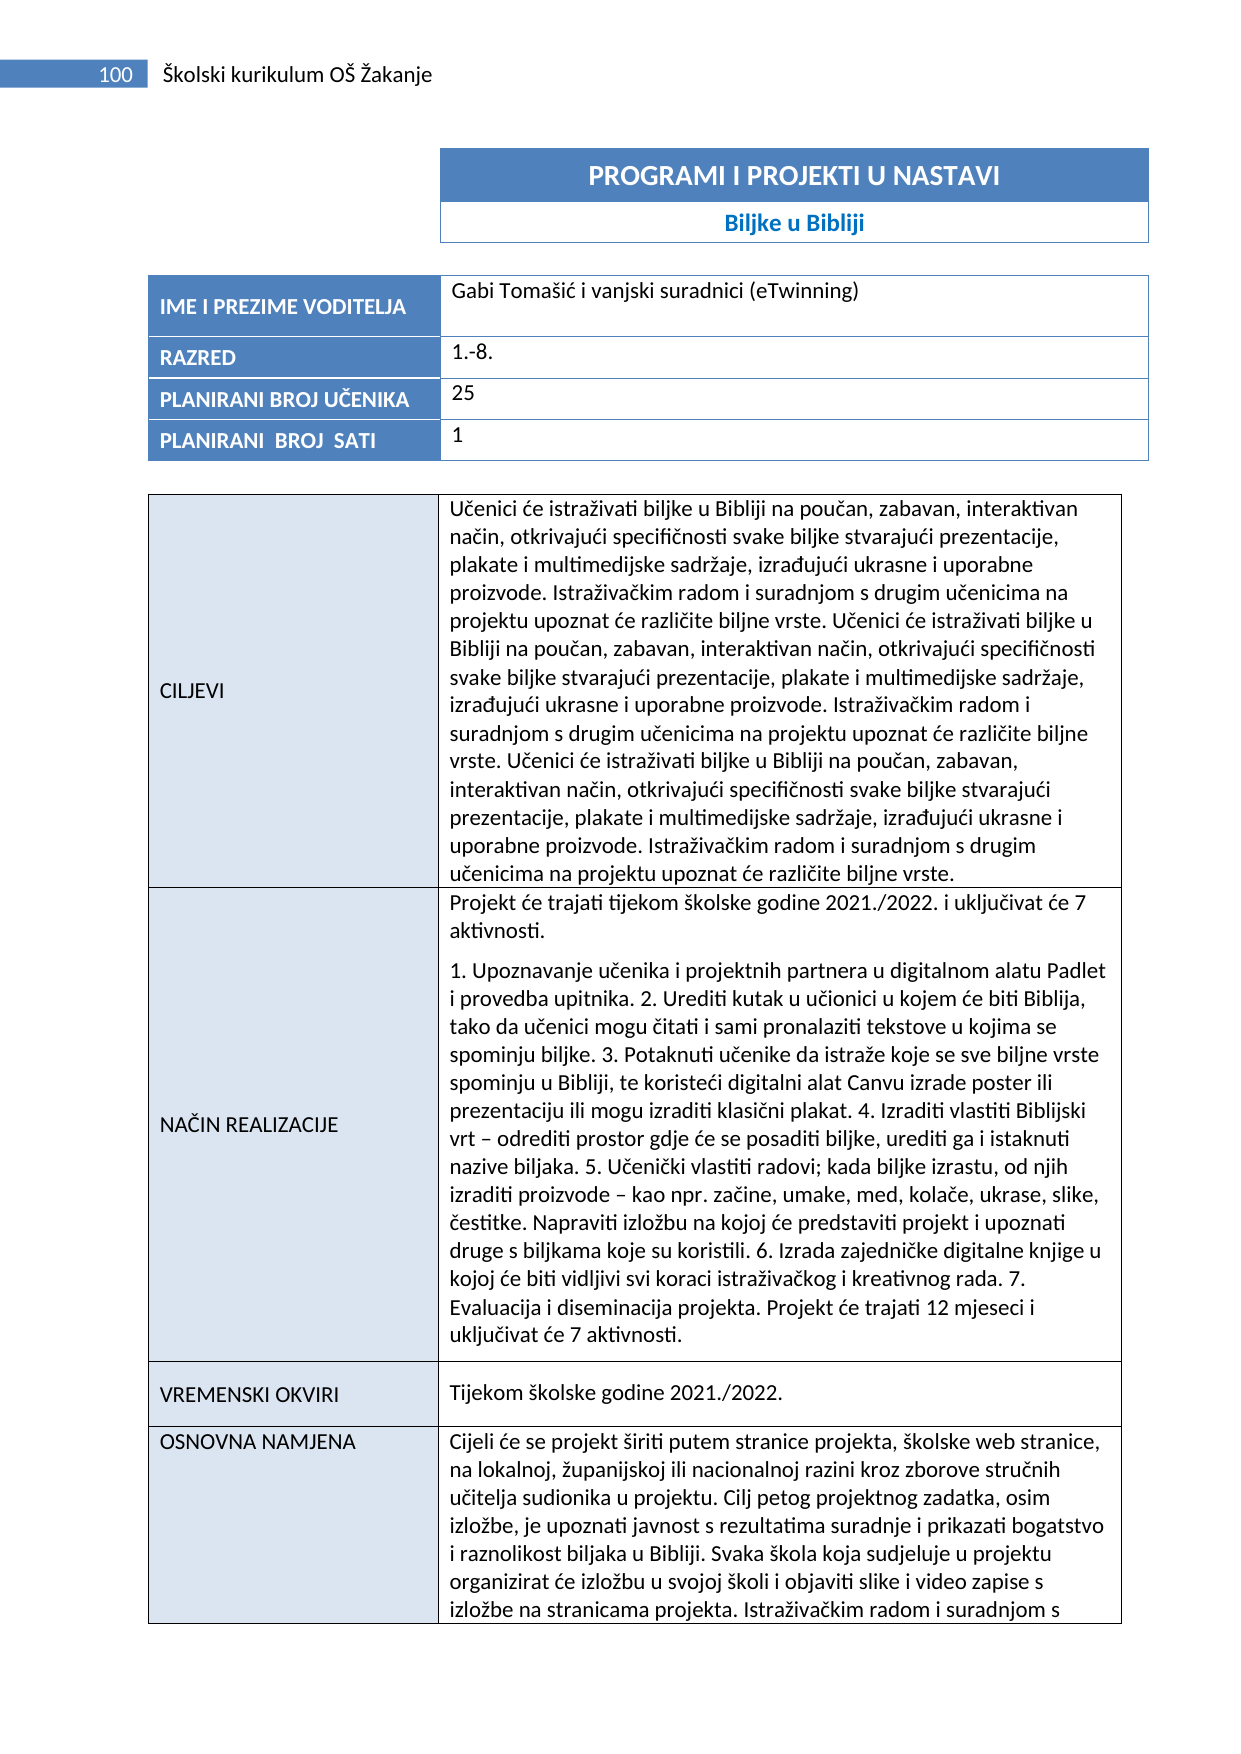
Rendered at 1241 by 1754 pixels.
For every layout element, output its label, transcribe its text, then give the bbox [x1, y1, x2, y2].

table_cell 25 [441, 379, 1148, 419]
table_cell PLANIRANI BROJ SATI [149, 420, 440, 460]
table_cell Tijekom školske godine 2021./2022. [439, 1362, 1121, 1426]
table_cell NAČIN REALIZACIJE [149, 888, 438, 1361]
table_cell 1.-8. [441, 337, 1148, 377]
table_header Učenici će istraživati biljke u Bibliji na poučan, zabavan, interaktivan način, otkrivajući specifičnosti svake biljke stvarajući prezentacije, plakate i multimedijske sadržaje, izrađujući ukrasne i uporabne proizvode. Istraživačkim radom i suradnjom s drugim učenicima na projektu upoznat će različite biljne vrste. Učenici će istraživati biljke u Bibliji na poučan, zabavan, interaktivan način, otkrivajući specifičnosti svake biljke stvarajući prezentacije, plakate i multimedijske sadržaje, izrađujući ukrasne i uporabne proizvode. Istraživačkim radom i suradnjom s drugim učenicima na projektu upoznat će različite biljne vrste. Učenici će istraživati biljke u Bibliji na poučan, zabavan, interaktivan način, otkrivajući specifičnosti svake biljke stvarajući prezentacije, plakate i multimedijske sadržaje, izrađujući ukrasne i uporabne proizvode. Istraživačkim radom i suradnjom s drugim učenicima na projektu upoznat će različite biljne vrste. [439, 495, 1121, 887]
table_header CILJEVI [149, 495, 438, 887]
table_header IME I PREZIME VODITELJA [149, 276, 440, 336]
table_cell Projekt će trajati tijekom školske godine 2021./2022. i uključivat će 7 aktivnosti. 1. Upoznavanje učenika i projektnih partnera u digitalnom alatu Padlet i provedba upitnika. 2. Urediti kutak u učionici u kojem će biti Biblija, tako da učenici mogu čitati i sami pronalaziti tekstove u kojima se spominju biljke. 3. Potaknuti učenike da istraže koje se sve biljne vrste spominju u Bibliji, te koristeći digitalni alat Canvu izrade poster ili prezentaciju ili mogu izraditi klasični plakat. 4. Izraditi vlastiti Biblijski vrt – odrediti prostor gdje će se posaditi biljke, urediti ga i istaknuti nazive biljaka. 5. Učenički vlastiti radovi; kada biljke izrastu, od njih izraditi proizvode – kao npr. začine, umake, med, kolače, ukrase, slike, čestitke. Napraviti izložbu na kojoj će predstaviti projekt i upoznati druge s biljkama koje su koristili. 6. Izrada zajedničke digitalne knjige u kojoj će biti vidljivi svi koraci istraživačkog i kreativnog rada. 7. Evaluacija i diseminacija projekta. Projekt će trajati 12 mjeseci i uključivat će 7 aktivnosti. [439, 888, 1121, 1361]
table_header Gabi Tomašić i vanjski suradnici (eTwinning) [441, 276, 1148, 336]
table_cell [439, 1427, 1121, 1623]
table_cell VREMENSKI OKVIRI [149, 1362, 438, 1426]
table_cell Biljke u Bibliji [441, 202, 1148, 242]
table_cell 1 [441, 420, 1148, 460]
table_cell OSNOVNA NAMJENA [149, 1427, 438, 1623]
table_cell RAZRED [149, 337, 440, 377]
table_header PROGRAMI I PROJEKTI U NASTAVI [441, 149, 1148, 201]
table_cell PLANIRANI BROJ UČENIKA [149, 379, 440, 419]
